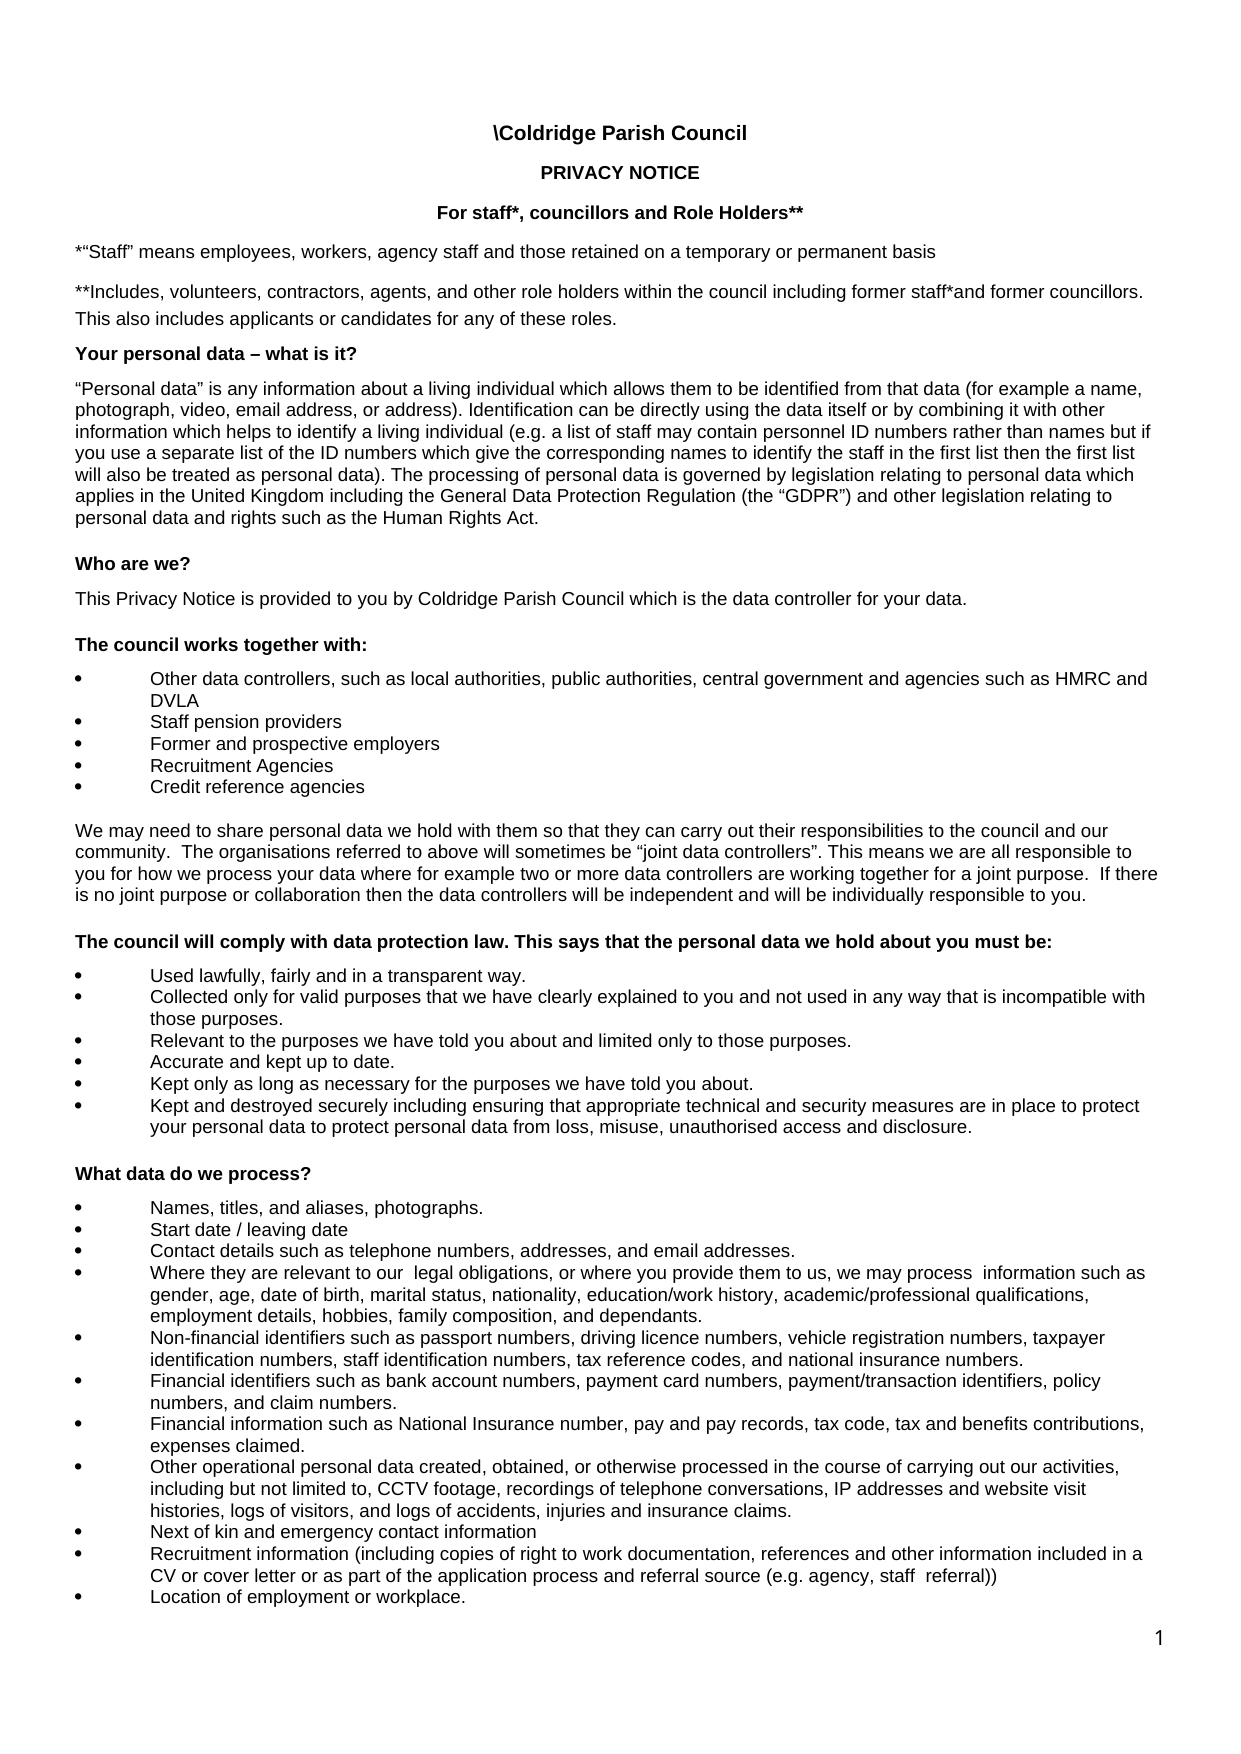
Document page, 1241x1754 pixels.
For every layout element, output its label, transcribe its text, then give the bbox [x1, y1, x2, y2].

list Where they are relevant to our legal obligations, or where you provide them to us, we may process information such as gender, age, date of birth, marital status, nationality, education/work history, academic/professional qualifications, employment details, hobbies, family composition, and dependants. [75, 1262, 1165, 1327]
text For staff*, councillors and Role Holders** [75, 197, 1165, 224]
list Start date / leaving date [75, 1218, 1165, 1240]
text PRIVACY NOTICE [75, 158, 1165, 185]
text Who are we? [75, 553, 1165, 575]
list Kept and destroyed securely including ensuring that appropriate technical and security measures are in place to protect your personal data to protect personal data from loss, misuse, unauthorised access and disclosure. [75, 1094, 1165, 1138]
list Kept only as long as necessary for the purposes we have told you about. [75, 1073, 1165, 1094]
list Other operational personal data created, obtained, or otherwise processed in the course of carrying out our activities, including but not limited to, CCTV footage, recordings of telephone conversations, IP addresses and website visit histories, logs of visitors, and logs of accidents, injuries and insurance claims. [75, 1456, 1165, 1521]
list Staff pension providers [75, 711, 1165, 733]
text “Personal data” is any information about a living individual which allows them to be identified from that data (for example a name, photograph, video, email address, or address). Identification can be directly using the data itself or by combining it with other information which helps to identify a living individual (e.g. a list of staff may contain personnel ID numbers rather than names but if you use a separate list of the ID numbers which give the corresponding names to identify the staff in the first list then the first list will also be treated as personal data). The processing of personal data is governed by legislation relating to personal data which applies in the United Kingdom including the General Data Protection Regulation (the “GDPR”) and other legislation relating to personal data and rights such as the Human Rights Act. [75, 377, 1165, 528]
text *“Staff” means employees, workers, agency staff and those retained on a temporary or permanent basis [75, 237, 1165, 264]
list Recruitment information (including copies of right to work documentation, references and other information included in a CV or cover letter or as part of the application process and referral source (e.g. agency, staff referral)) [75, 1543, 1165, 1586]
list Names, titles, and aliases, photographs. [75, 1197, 1165, 1218]
text We may need to share personal data we hold with them so that they can carry out their responsibilities to the council and our community. The organisations referred to above will sometimes be “joint data controllers”. This means we are all responsible to you for how we process your data where for example two or more data controllers are working together for a joint purpose. If there is no joint purpose or collaboration then the data controllers will be independent and will be individually responsible to you. [75, 819, 1165, 906]
list Former and prospective employers [75, 733, 1165, 754]
list Other data controllers, such as local authorities, public authorities, central government and agencies such as HMRC and DVLA [75, 668, 1165, 711]
list Next of kin and emergency contact information [75, 1521, 1165, 1543]
list Location of employment or workplace. [75, 1586, 1165, 1608]
text The council works together with: [75, 634, 1165, 655]
text The council will comply with data protection law. This says that the personal data we hold about you must be: [75, 931, 1165, 952]
text Your personal data – what is it? [75, 343, 1165, 365]
list Relevant to the purposes we have told you about and limited only to those purposes. [75, 1029, 1165, 1051]
list Financial identifiers such as bank account numbers, payment card numbers, payment/transaction identifiers, policy numbers, and claim numbers. [75, 1370, 1165, 1413]
list Used lawfully, fairly and in a transparent way. [75, 965, 1165, 986]
list Financial information such as National Insurance number, pay and pay records, tax code, tax and benefits contributions, expenses claimed. [75, 1413, 1165, 1456]
list Accurate and kept up to date. [75, 1051, 1165, 1073]
text What data do we process? [75, 1163, 1165, 1184]
text \Coldridge Parish Council [75, 118, 1165, 145]
text **Includes, volunteers, contractors, agents, and other role holders within the council including former staff*and former councillors. This also includes applicants or candidates for any of these roles. [75, 277, 1165, 331]
list Non-financial identifiers such as passport numbers, driving licence numbers, vehicle registration numbers, taxpayer identification numbers, staff identification numbers, tax reference codes, and national insurance numbers. [75, 1327, 1165, 1370]
list Recruitment Agencies [75, 754, 1165, 776]
text This Privacy Notice is provided to you by Coldridge Parish Council which is the data controller for your data. [75, 587, 1165, 609]
list Collected only for valid purposes that we have clearly explained to you and not used in any way that is incompatible with those purposes. [75, 986, 1165, 1029]
list Contact details such as telephone numbers, addresses, and email addresses. [75, 1240, 1165, 1262]
list Credit reference agencies [75, 776, 1165, 798]
